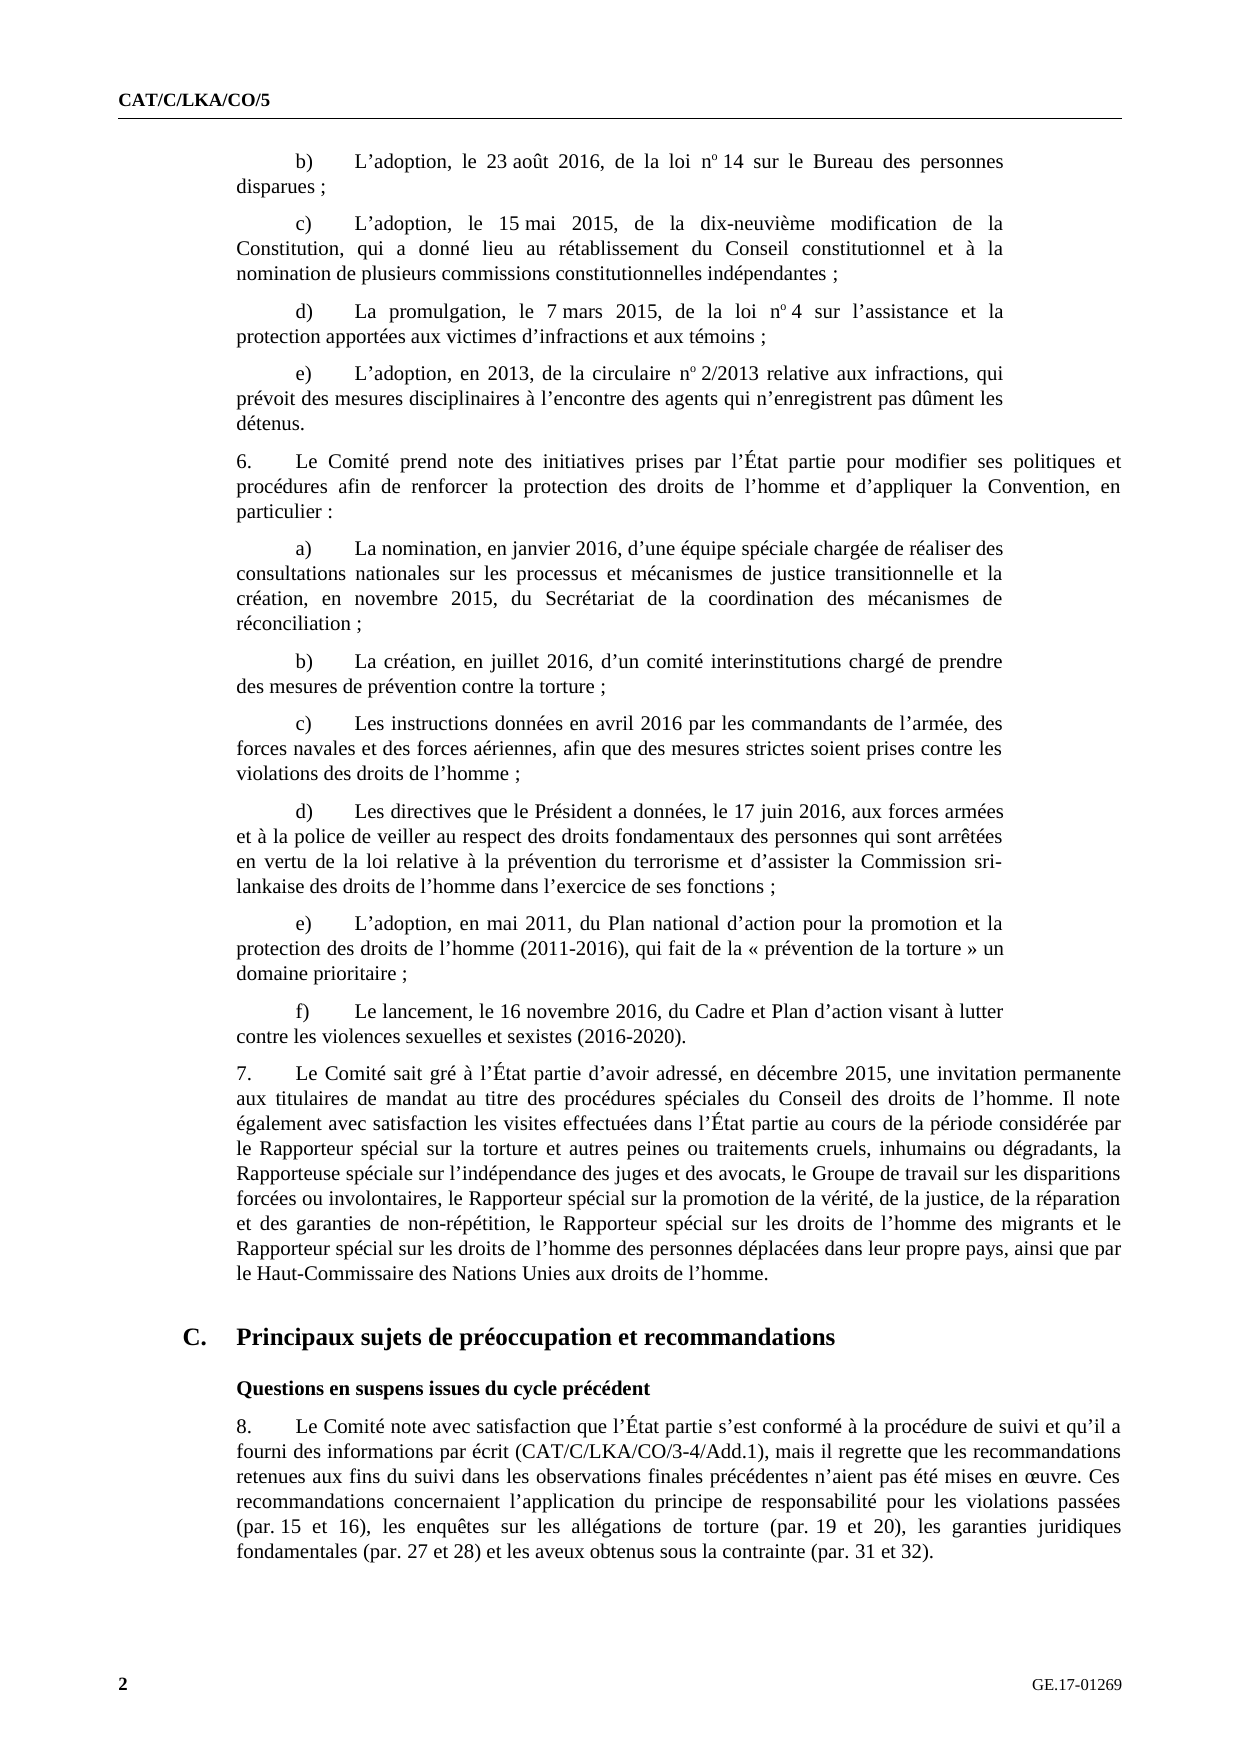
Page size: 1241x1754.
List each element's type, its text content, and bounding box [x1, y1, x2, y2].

text a) La nomination, en janvier 2016, d’une équipe spéciale chargée de réaliser des consultations nationales sur les processus et mécanismes de justice transitionnelle et la création, en novembre 2015, du Secrétariat de la coordination des mécanismes de réconciliation ; [236, 535, 1004, 635]
text Questions en suspens issues du cycle précédent [118, 1376, 1004, 1401]
text Le Comité note avec satisfaction que l’État partie s’est conformé à la procédure de suivi et qu’il a fourni des informations par écrit (CAT/C/LKA/CO/3-4/Add.1), mais il regrette que les recommandations retenues aux fins du suivi dans les observations finales précédentes n’aient pas été mises en œuvre. Ces recommandations concernaient l’application du principe de responsabilité pour les violations passées (par. 15 et 16), les enquêtes sur les allégations de torture (par. 19 et 20), les garanties juridiques fondamentales (par. 27 et 28) et les aveux obtenus sous la contrainte (par. 31 et 32). [236, 1413, 1122, 1563]
text C. Principaux sujets de préoccupation et recommandations [118, 1323, 1004, 1351]
text e) L’adoption, en mai 2011, du Plan national d’action pour la promotion et la protection des droits de l’homme (2011-2016), qui fait de la « prévention de la torture » un domaine prioritaire ; [236, 910, 1004, 985]
text c) Les instructions données en avril 2016 par les commandants de l’armée, des forces navales et des forces aériennes, afin que des mesures strictes soient prises contre les violations des droits de l’homme ; [236, 710, 1004, 785]
text Le Comité prend note des initiatives prises par l’État partie pour modifier ses politiques et procédures afin de renforcer la protection des droits de l’homme et d’appliquer la Convention, en particulier : [236, 448, 1122, 523]
text Le Comité sait gré à l’État partie d’avoir adressé, en décembre 2015, une invitation permanente aux titulaires de mandat au titre des procédures spéciales du Conseil des droits de l’homme. Il note également avec satisfaction les visites effectuées dans l’État partie au cours de la période considérée par le Rapporteur spécial sur la torture et autres peines ou traitements cruels, inhumains ou dégradants, la Rapporteuse spéciale sur l’indépendance des juges et des avocats, le Groupe de travail sur les disparitions forcées ou involontaires, le Rapporteur spécial sur la promotion de la vérité, de la justice, de la réparation et des garanties de non-répétition, le Rapporteur spécial sur les droits de l’homme des migrants et le Rapporteur spécial sur les droits de l’homme des personnes déplacées dans leur propre pays, ainsi que par le Haut-Commissaire des Nations Unies aux droits de l’homme. [236, 1060, 1122, 1285]
text c) L’adoption, le 15 mai 2015, de la dix-neuvième modification de la Constitution, qui a donné lieu au rétablissement du Conseil constitutionnel et à la nomination de plusieurs commissions constitutionnelles indépendantes ; [236, 210, 1004, 285]
text d) Les directives que le Président a données, le 17 juin 2016, aux forces armées et à la police de veiller au respect des droits fondamentaux des personnes qui sont arrêtées en vertu de la loi relative à la prévention du terrorisme et d’assister la Commission sri-lankaise des droits de l’homme dans l’exercice de ses fonctions ; [236, 798, 1004, 898]
text b) La création, en juillet 2016, d’un comité interinstitutions chargé de prendre des mesures de prévention contre la torture ; [236, 648, 1004, 698]
text f) Le lancement, le 16 novembre 2016, du Cadre et Plan d’action visant à lutter contre les violences sexuelles et sexistes (2016-2020). [236, 998, 1004, 1048]
text d) La promulgation, le 7 mars 2015, de la loi no 4 sur l’assistance et la protection apportées aux victimes d’infractions et aux témoins ; [236, 298, 1004, 348]
text e) L’adoption, en 2013, de la circulaire no 2/2013 relative aux infractions, qui prévoit des mesures disciplinaires à l’encontre des agents qui n’enregistrent pas dûment les détenus. [236, 360, 1004, 435]
text b) L’adoption, le 23 août 2016, de la loi no 14 sur le Bureau des personnes disparues ; [236, 148, 1004, 198]
